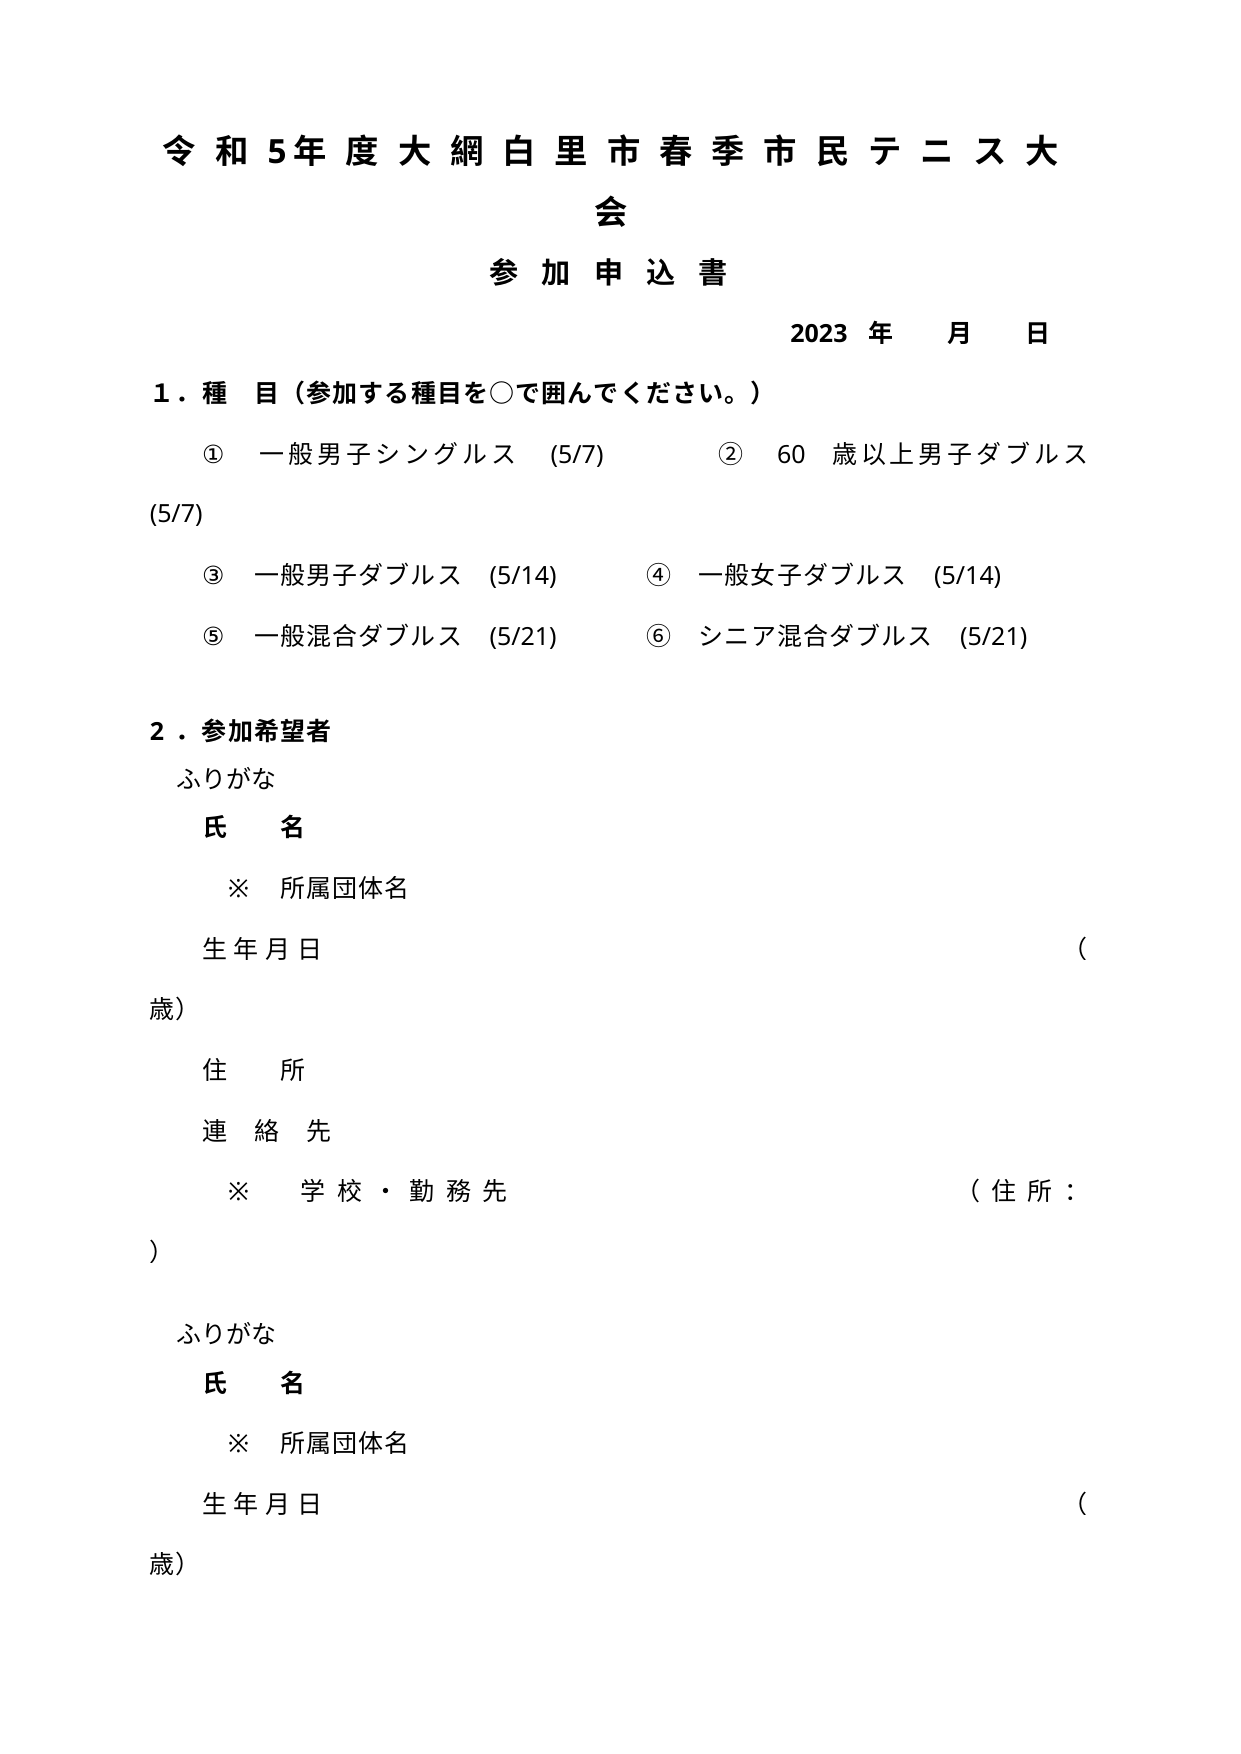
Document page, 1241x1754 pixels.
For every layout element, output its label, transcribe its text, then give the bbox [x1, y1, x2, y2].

text 参加申込書 [149, 240, 1091, 301]
text 2．参加希望者 [149, 699, 1091, 759]
text 氏 名 [149, 1351, 1091, 1412]
text ※ 学校・勤務先 （住所： ） [149, 1159, 1091, 1281]
text ※ 所属団体名 [149, 1412, 1091, 1472]
text １．種 目（参加する種目を○で囲んでください。） [149, 362, 1091, 422]
text ふりがな [149, 759, 1091, 796]
text ⑤ 一般混合ダブルス (5/21) ⑥ シニア混合ダブルス (5/21) [149, 604, 1091, 665]
text 2023年 月 日 [149, 301, 1091, 362]
text 令和5年度大網白里市春季市民テニス大会 [149, 119, 1091, 240]
text ① 一般男子シングルス (5/7) ② 60歳以上男子ダブルス (5/7) [149, 422, 1091, 543]
text 氏 名 [149, 796, 1091, 856]
text ふりがな [149, 1315, 1091, 1351]
text ※ 所属団体名 [149, 856, 1091, 917]
text 生年月日 （ 歳） [149, 1472, 1091, 1593]
text 生年月日 （ 歳） [149, 917, 1091, 1038]
text ③ 一般男子ダブルス (5/14) ④ 一般女子ダブルス (5/14) [149, 543, 1091, 604]
text 住 所 [149, 1038, 1091, 1099]
text 連 絡 先 [149, 1099, 1091, 1159]
